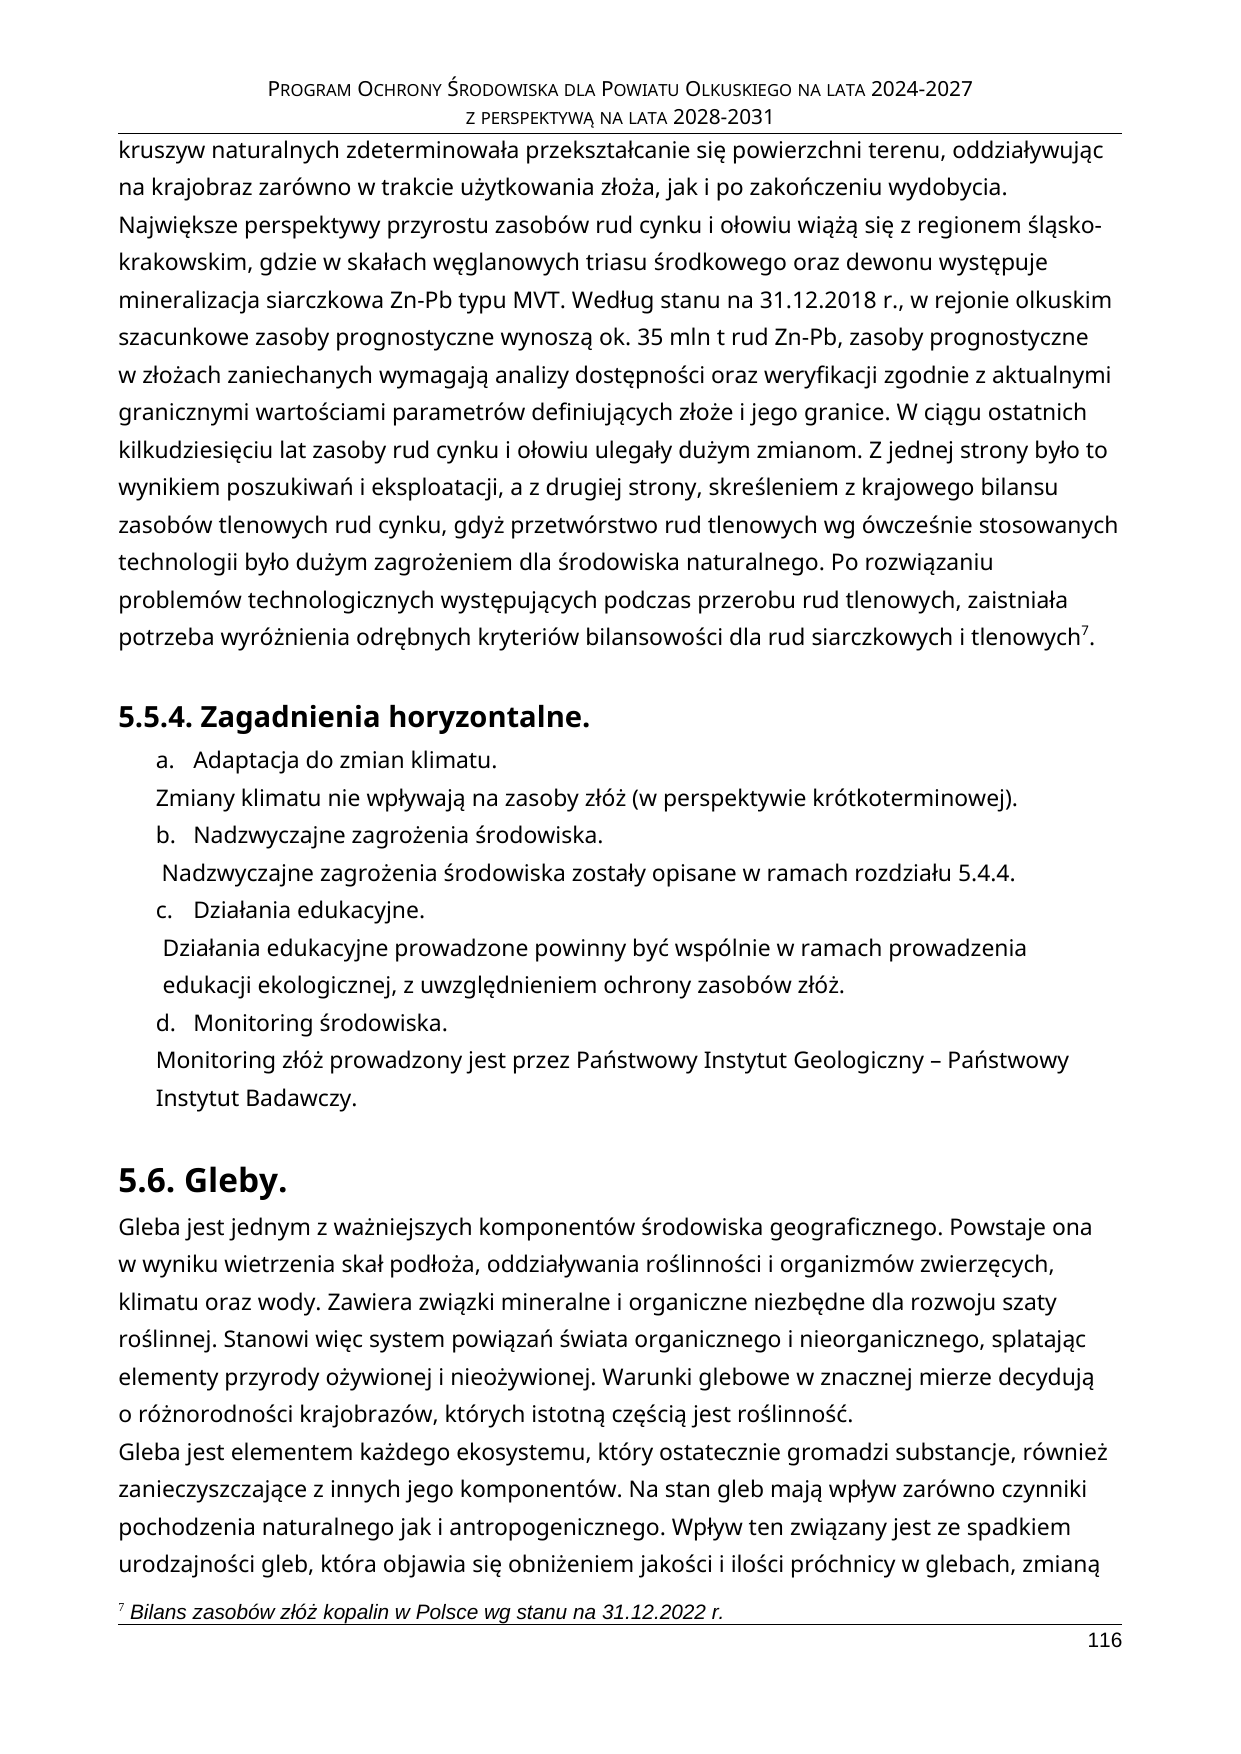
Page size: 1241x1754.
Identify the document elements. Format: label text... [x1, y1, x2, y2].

list Działania edukacyjne. [156, 894, 1122, 925]
text Największe perspektywy przyrostu zasobów rud cynku i ołowiu wiążą się z regionem śląsko-krakowskim, gdzie w skałach węglanowych triasu środkowego oraz dewonu występuje mineralizacja siarczkowa Zn-Pb typu MVT. Według stanu na 31.12.2018 r., w rejonie olkuskim szacunkowe zasoby prognostyczne wynoszą ok. 35 mln t rud Zn-Pb, zasoby prognostyczne w złożach zaniechanych wymagają analizy dostępności oraz weryfikacji zgodnie z aktualnymi granicznymi wartościami parametrów definiujących złoże i jego granice. W ciągu ostatnich kilkudziesięciu lat zasoby rud cynku i ołowiu ulegały dużym zmianom. Z jednej strony było to wynikiem poszukiwań i eksploatacji, a z drugiej strony, skreśleniem z krajowego bilansu zasobów tlenowych rud cynku, gdyż przetwórstwo rud tlenowych wg ówcześnie stosowanych technologii było dużym zagrożeniem dla środowiska naturalnego. Po rozwiązaniu problemów technologicznych występujących podczas przerobu rud tlenowych, zaistniała potrzeba wyróżnienia odrębnych kryteriów bilansowości dla rud siarczkowych i tlenowych. [118, 209, 1122, 653]
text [118, 1436, 1122, 1580]
list Adaptacja do zmian klimatu. [156, 744, 1122, 775]
subtitle 5.6. Gleby. [118, 1156, 1122, 1202]
subtitle 5.5.4. Zagadnienia horyzontalne. [118, 696, 1122, 736]
text Zmiany klimatu nie wpływają na zasoby złóż (w perspektywie krótkoterminowej). [156, 781, 1122, 813]
text Działania edukacyjne prowadzone powinny być wspólnie w ramach prowadzenia edukacji ekologicznej, z uwzględnieniem ochrony zasobów złóż. [162, 931, 1122, 1000]
text Monitoring złóż prowadzony jest przez Państwowy Instytut Geologiczny – Państwowy Instytut Badawczy. [156, 1044, 1122, 1113]
list Monitoring środowiska. [156, 1006, 1122, 1038]
text Nadzwyczajne zagrożenia środowiska zostały opisane w ramach rozdziału 5.4.4. [156, 856, 1122, 888]
list Nadzwyczajne zagrożenia środowiska. [156, 819, 1122, 850]
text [118, 134, 1122, 203]
text Gleba jest jednym z ważniejszych komponentów środowiska geograficznego. Powstaje ona w wyniku wietrzenia skał podłoża, oddziaływania roślinności i organizmów zwierzęcych, klimatu oraz wody. Zawiera związki mineralne i organiczne niezbędne dla rozwoju szaty roślinnej. Stanowi więc system powiązań świata organicznego i nieorganicznego, splatając elementy przyrody ożywionej i nieożywionej. Warunki glebowe w znacznej mierze decydują o różnorodności krajobrazów, których istotną częścią jest roślinność. [118, 1211, 1122, 1430]
